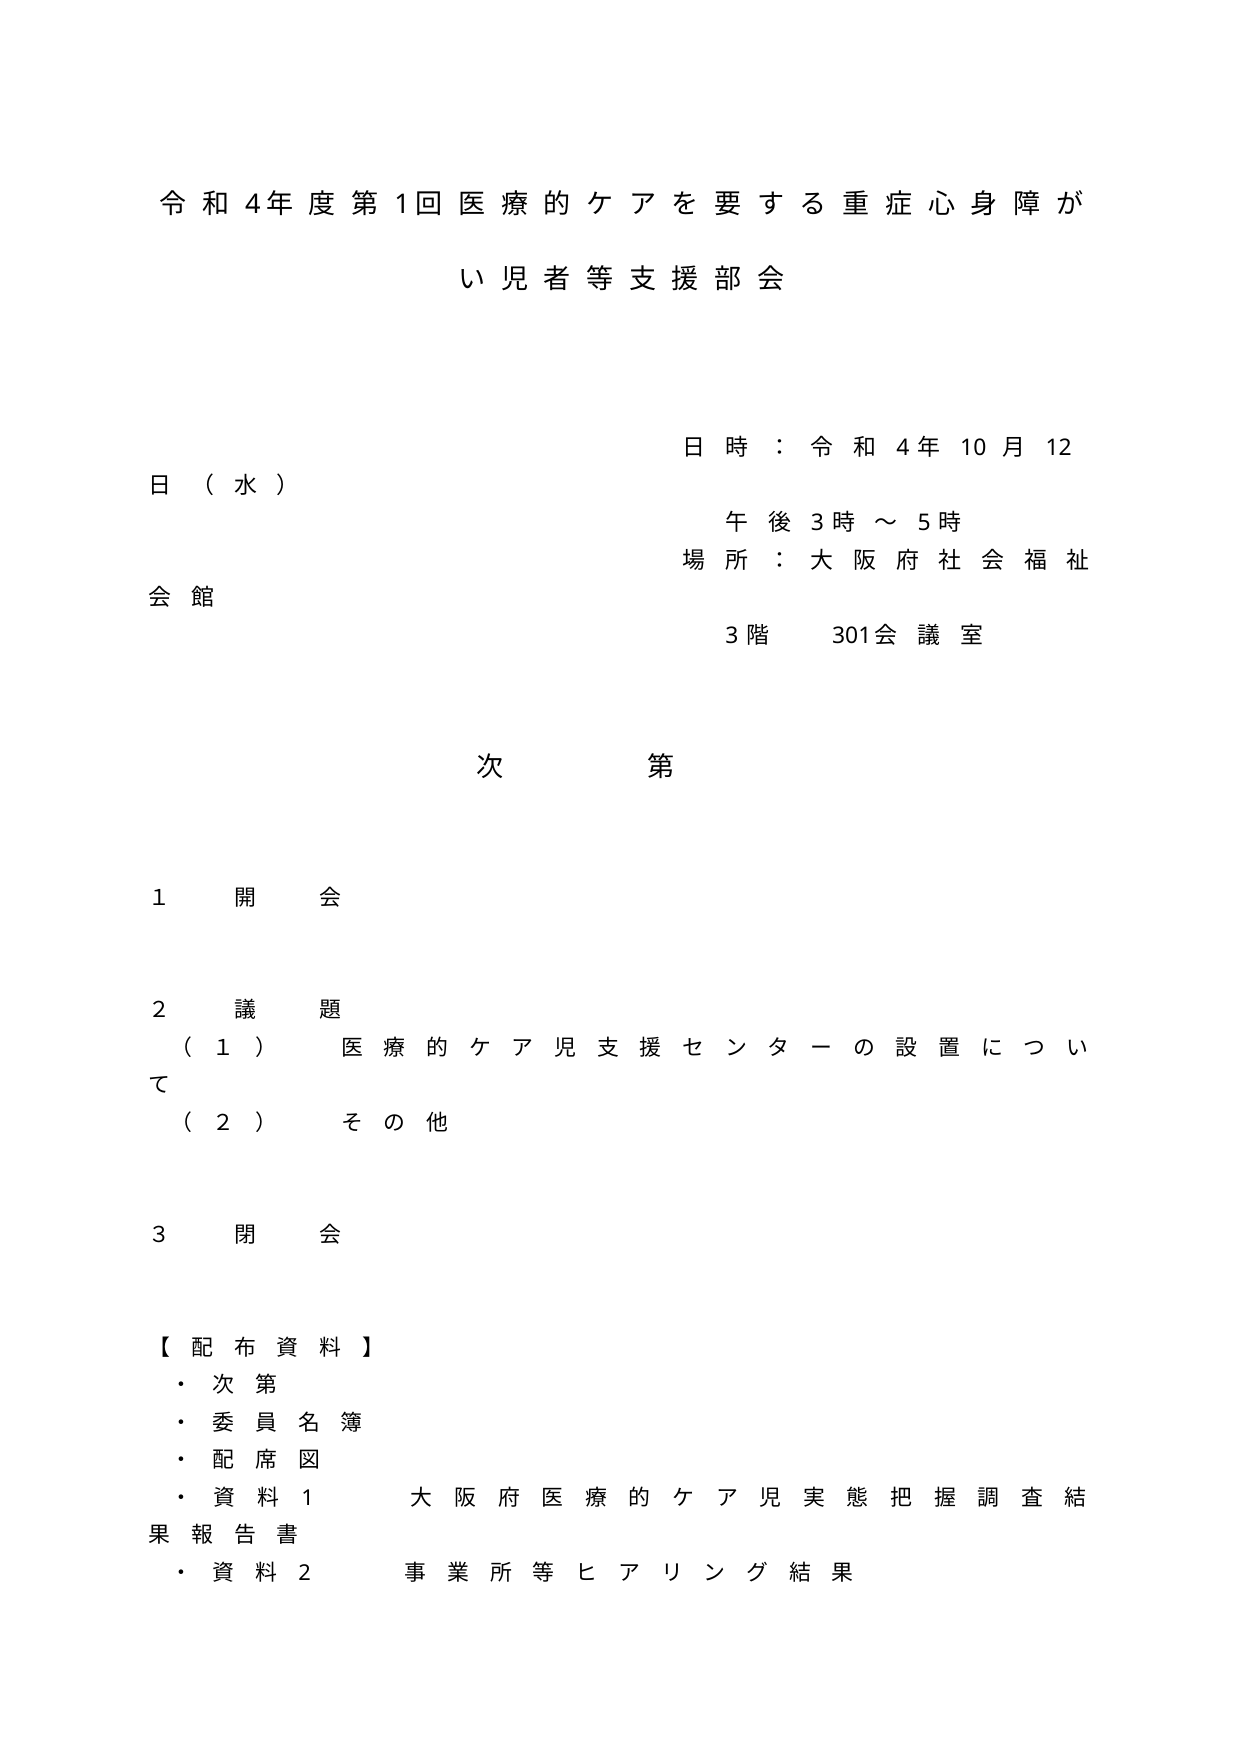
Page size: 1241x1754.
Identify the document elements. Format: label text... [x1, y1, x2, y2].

text ・資料2 事業所等ヒアリング結果 [148, 1552, 1109, 1589]
text （１） 医療的ケア児支援センターの設置について [148, 1027, 1109, 1102]
text ・委員名簿 [148, 1402, 1109, 1439]
text 【配布資料】 [148, 1327, 1109, 1364]
text 日時：令和4年10月12日（水） [148, 427, 1113, 502]
text （２） その他 [148, 1102, 1109, 1139]
text １ 開 会 [148, 877, 1109, 914]
text ・資料1 大阪府医療的ケア児実態把握調査結果報告書 [148, 1477, 1109, 1552]
text 次 第 [148, 727, 1018, 802]
text ３ 閉 会 [148, 1214, 1109, 1252]
text 午後3時～5時 [148, 502, 1113, 539]
text ・配席図 [148, 1439, 1109, 1477]
text 場所：大阪府社会福祉会館 [148, 539, 1113, 614]
text ・次第 [148, 1364, 1109, 1402]
text ２ 議 題 [148, 989, 1109, 1027]
text 令和4年度第1回医療的ケアを要する重症心身障がい児者等支援部会 [148, 164, 1109, 314]
text 3階 301会議室 [148, 614, 1113, 652]
